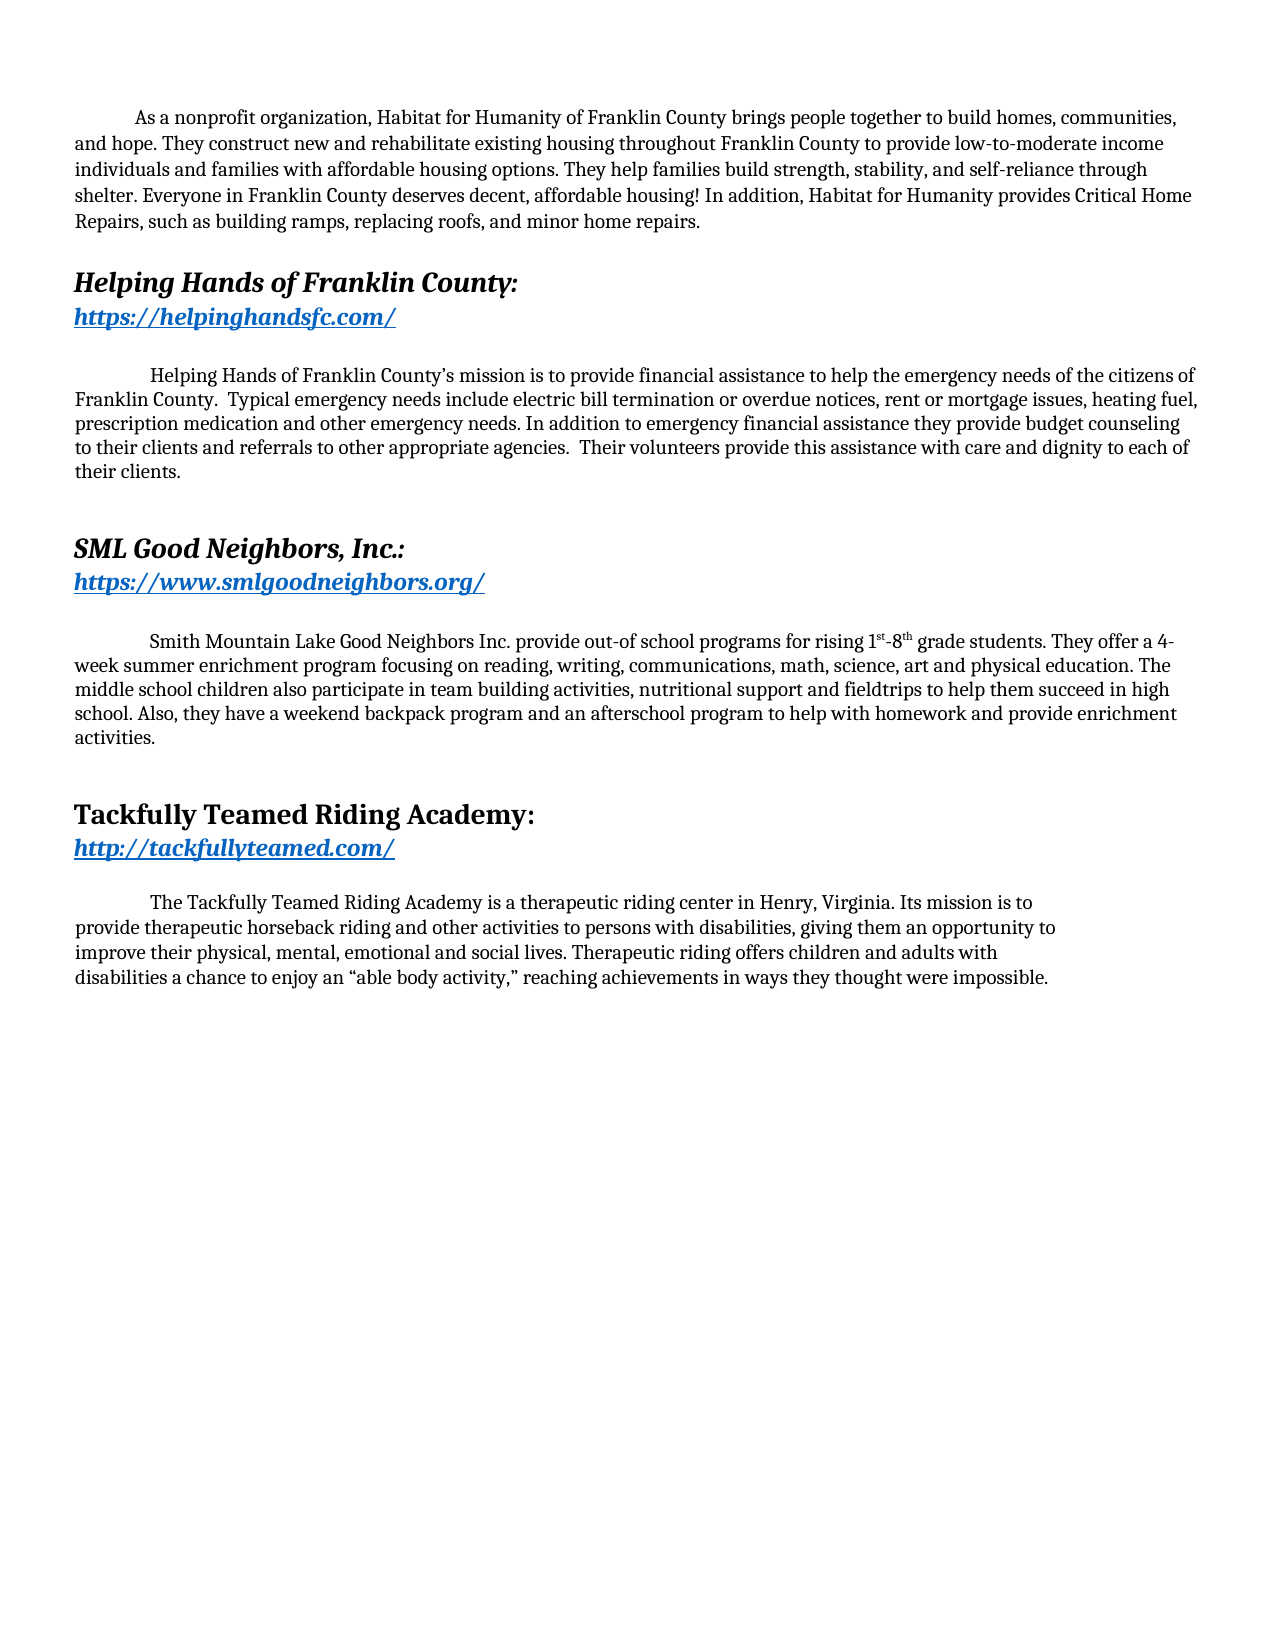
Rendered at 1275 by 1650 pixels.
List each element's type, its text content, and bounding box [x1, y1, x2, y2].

text Helping Hands of Franklin County: [73, 266, 1200, 300]
text Helping Hands of Franklin County’s mission is to provide financial assistance to help the emergency needs of the citizens of Franklin County. Typical emergency needs include electric bill termination or overdue notices, rent or mortgage issues, heating fuel, prescription medication and other emergency needs. In addition to emergency financial assistance they provide budget counseling to their clients and referrals to other appropriate agencies. Their volunteers provide this assistance with care and dignity to each of their clients. [73, 364, 1200, 484]
text Tackfully Teamed Riding Academy: [73, 798, 1066, 831]
text SML Good Neighbors, Inc.: [73, 532, 1200, 566]
text https://www.smlgoodneighbors.org/ [73, 568, 1066, 597]
text The Tackfully Teamed Riding Academy is a therapeutic riding center in Henry, Virginia. Its mission is to provide therapeutic horseback riding and other activities to persons with disabilities, giving them an opportunity to improve their physical, mental, emotional and social lives. Therapeutic riding offers children and adults with disabilities a chance to enjoy an “able body activity,” reaching achievements in ways they thought were impossible. [75, 891, 1066, 990]
text As a nonprofit organization, Habitat for Humanity of Franklin County brings people together to build homes, communities, and hope. They construct new and rehabilitate existing housing throughout Franklin County to provide low-to-moderate income individuals and families with affordable housing options. They help families build strength, stability, and self-reliance through shelter. Everyone in Franklin County deserves decent, affordable housing! In addition, Habitat for Humanity provides Critical Home Repairs, such as building ramps, replacing roofs, and minor home repairs. [73, 106, 1200, 233]
text https://helpinghandsfc.com/ [73, 302, 1066, 331]
text http://tackfullyteamed.com/ [73, 834, 1066, 863]
text Smith Mountain Lake Good Neighbors Inc. provide out-of school programs for rising 1st-8th grade students. They offer a 4-week summer enrichment program focusing on reading, writing, communications, math, science, art and physical education. The middle school children also participate in team building activities, nutritional support and fieldtrips to help them succeed in high school. Also, they have a weekend backpack program and an afterschool program to help with homework and provide enrichment activities. [73, 630, 1200, 750]
